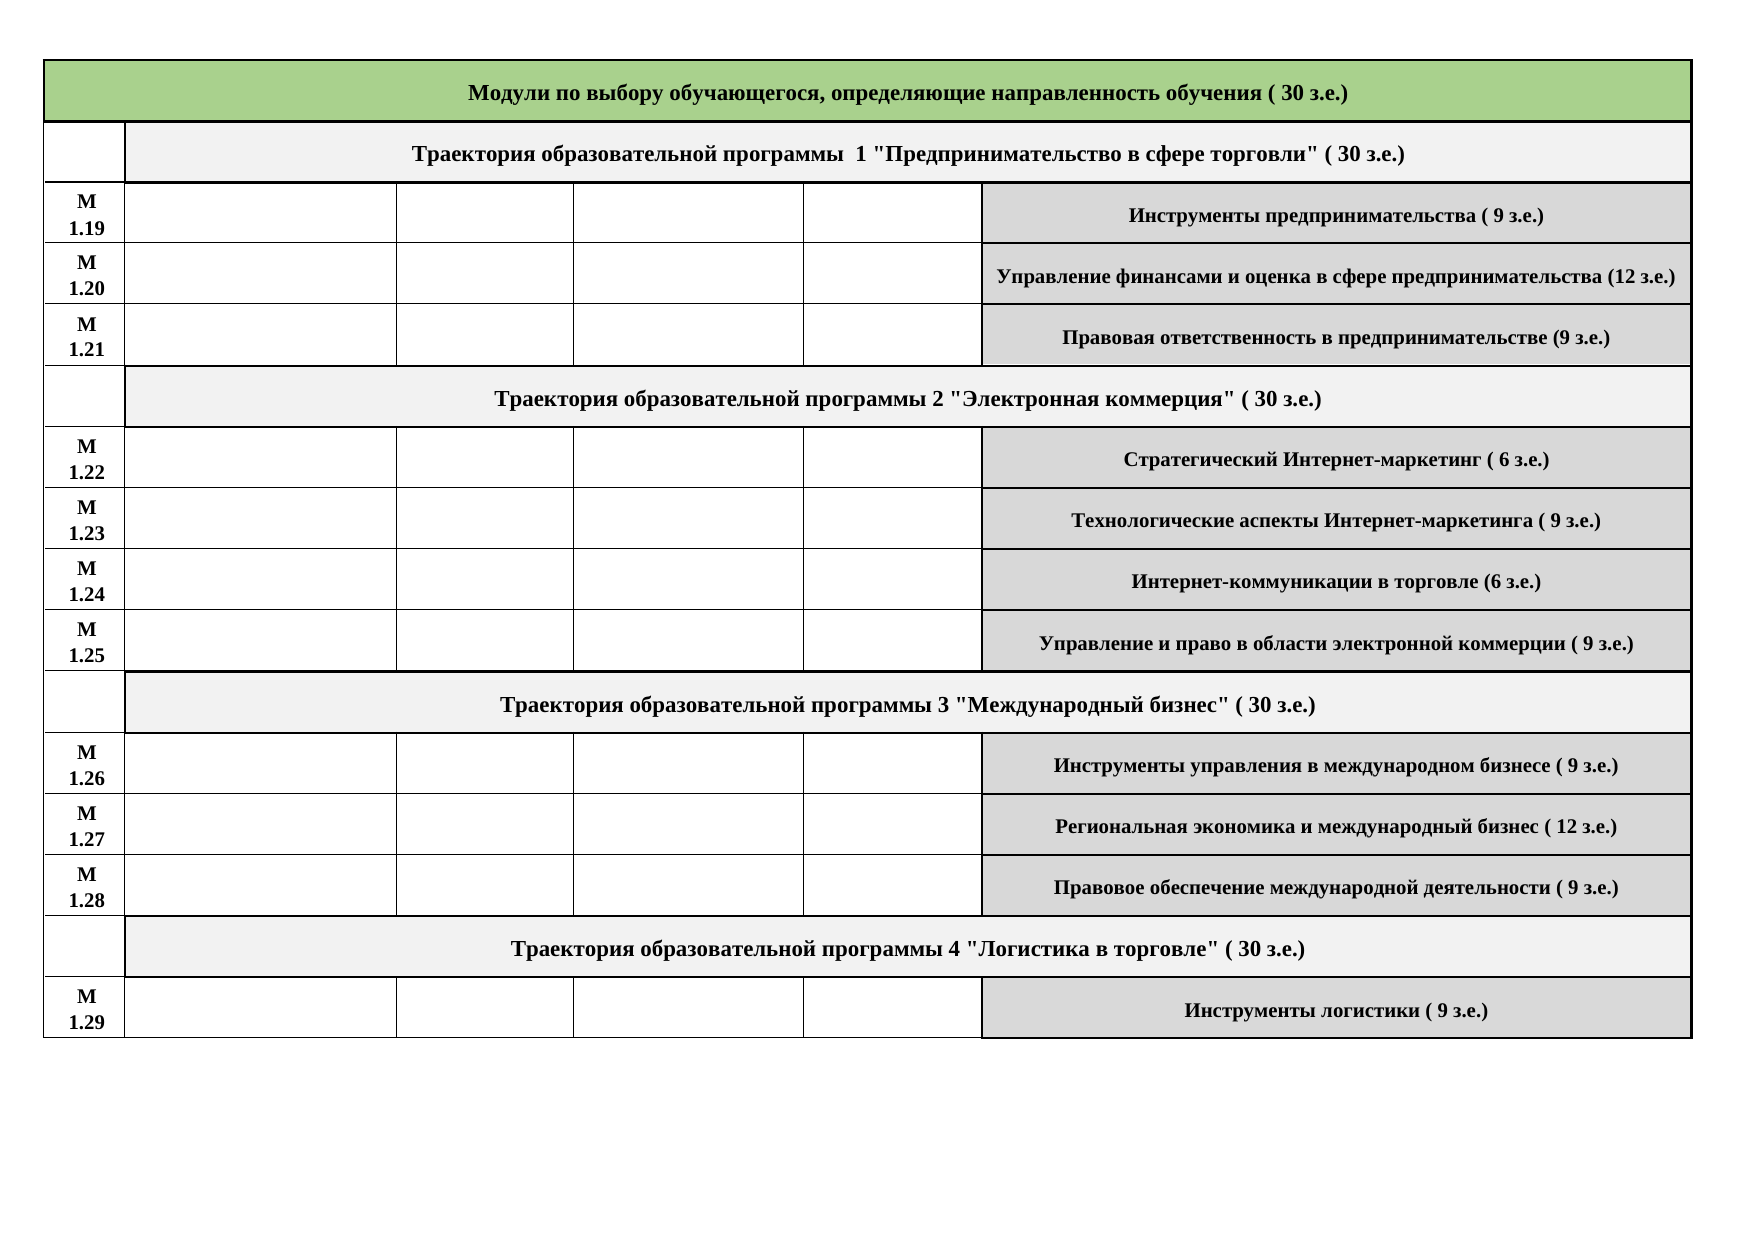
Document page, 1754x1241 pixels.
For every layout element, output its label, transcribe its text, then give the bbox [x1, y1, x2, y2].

table_cell М 1.29 [44, 976, 124, 1037]
table_cell [44, 123, 124, 181]
table_cell М 1.19 [44, 181, 124, 242]
table_cell [574, 794, 803, 854]
table_cell [125, 610, 396, 670]
table_cell [397, 243, 573, 303]
table_cell [125, 734, 396, 793]
table_cell М 1.24 [44, 548, 124, 609]
table_cell [574, 304, 803, 364]
table_cell [125, 428, 396, 487]
table_cell Траектория образовательной программы 3 "Международный бизнес" ( 30 з.е.) [126, 673, 1690, 732]
table_cell [397, 184, 573, 242]
table_cell [574, 855, 803, 915]
table_cell Интернет-коммуникации в торговле (6 з.е.) [983, 550, 1690, 609]
table_cell [125, 855, 396, 915]
table_cell [125, 184, 396, 242]
table_cell Инструменты предпринимательства ( 9 з.е.) [983, 184, 1690, 242]
table_cell [125, 243, 396, 303]
table_cell М 1.22 [44, 426, 124, 487]
table_cell [397, 734, 573, 793]
table_cell [125, 794, 396, 854]
table_cell [44, 365, 124, 426]
table_cell М 1.25 [44, 609, 124, 670]
table_cell [804, 488, 981, 548]
table_cell [804, 428, 981, 487]
table_cell [574, 978, 803, 1037]
table_cell [804, 734, 981, 793]
table_cell [574, 488, 803, 548]
table_cell [397, 978, 573, 1037]
table_cell Траектория образовательной программы 2 "Электронная коммерция" ( 30 з.е.) [126, 367, 1690, 426]
table_cell [804, 304, 981, 364]
table_cell [125, 488, 396, 548]
table_cell [804, 794, 981, 854]
table_cell М 1.28 [44, 854, 124, 915]
table_cell Инструменты управления в международном бизнесе ( 9 з.е.) [983, 734, 1690, 793]
table_cell [804, 978, 981, 1037]
table_cell Стратегический Интернет-маркетинг ( 6 з.е.) [983, 428, 1690, 487]
table_cell Управление финансами и оценка в сфере предпринимательства (12 з.е.) [983, 244, 1690, 303]
table_cell [397, 855, 573, 915]
table_cell [125, 549, 396, 609]
table_cell [397, 794, 573, 854]
table_cell [574, 243, 803, 303]
table_cell [45, 61, 125, 120]
table_cell М 1.27 [44, 793, 124, 854]
table_cell [804, 610, 981, 670]
table_cell М 1.20 [44, 242, 124, 303]
table_cell [125, 978, 396, 1037]
table_cell Технологические аспекты Интернет-маркетинга ( 9 з.е.) [983, 489, 1690, 548]
table_cell [574, 734, 803, 793]
table_cell [574, 428, 803, 487]
table_cell [804, 184, 981, 242]
table_cell [397, 488, 573, 548]
table_cell Инструменты логистики ( 9 з.е.) [983, 978, 1690, 1037]
table_cell [397, 610, 573, 670]
table_cell [574, 610, 803, 670]
table_cell [44, 915, 124, 976]
table_cell [397, 549, 573, 609]
table_cell [574, 184, 803, 242]
table_cell [574, 549, 803, 609]
table_cell М 1.26 [44, 732, 124, 793]
table_cell [397, 304, 573, 364]
table_cell [44, 670, 124, 732]
table_cell [397, 428, 573, 487]
table_cell М 1.23 [44, 487, 124, 548]
table_cell Правовая ответственность в предпринимательстве (9 з.е.) [983, 305, 1690, 364]
table_cell [804, 243, 981, 303]
table_cell Управление и право в области электронной коммерции ( 9 з.е.) [983, 611, 1690, 670]
table_cell Правовое обеспечение международной деятельности ( 9 з.е.) [983, 856, 1690, 915]
table_cell Региональная экономика и международный бизнес ( 12 з.е.) [983, 795, 1690, 854]
table_cell М 1.21 [44, 303, 124, 364]
table_cell [804, 549, 981, 609]
table_cell [804, 855, 981, 915]
table_cell Траектория образовательной программы 1 "Предпринимательство в сфере торговли" ( 30 з.е.) [126, 123, 1690, 181]
table_cell Модули по выбору обучающегося, определяющие направленность обучения ( 30 з.е.) [125, 61, 1690, 120]
table_cell Траектория образовательной программы 4 "Логистика в торговле" ( 30 з.е.) [126, 917, 1690, 976]
table_cell [125, 304, 396, 364]
